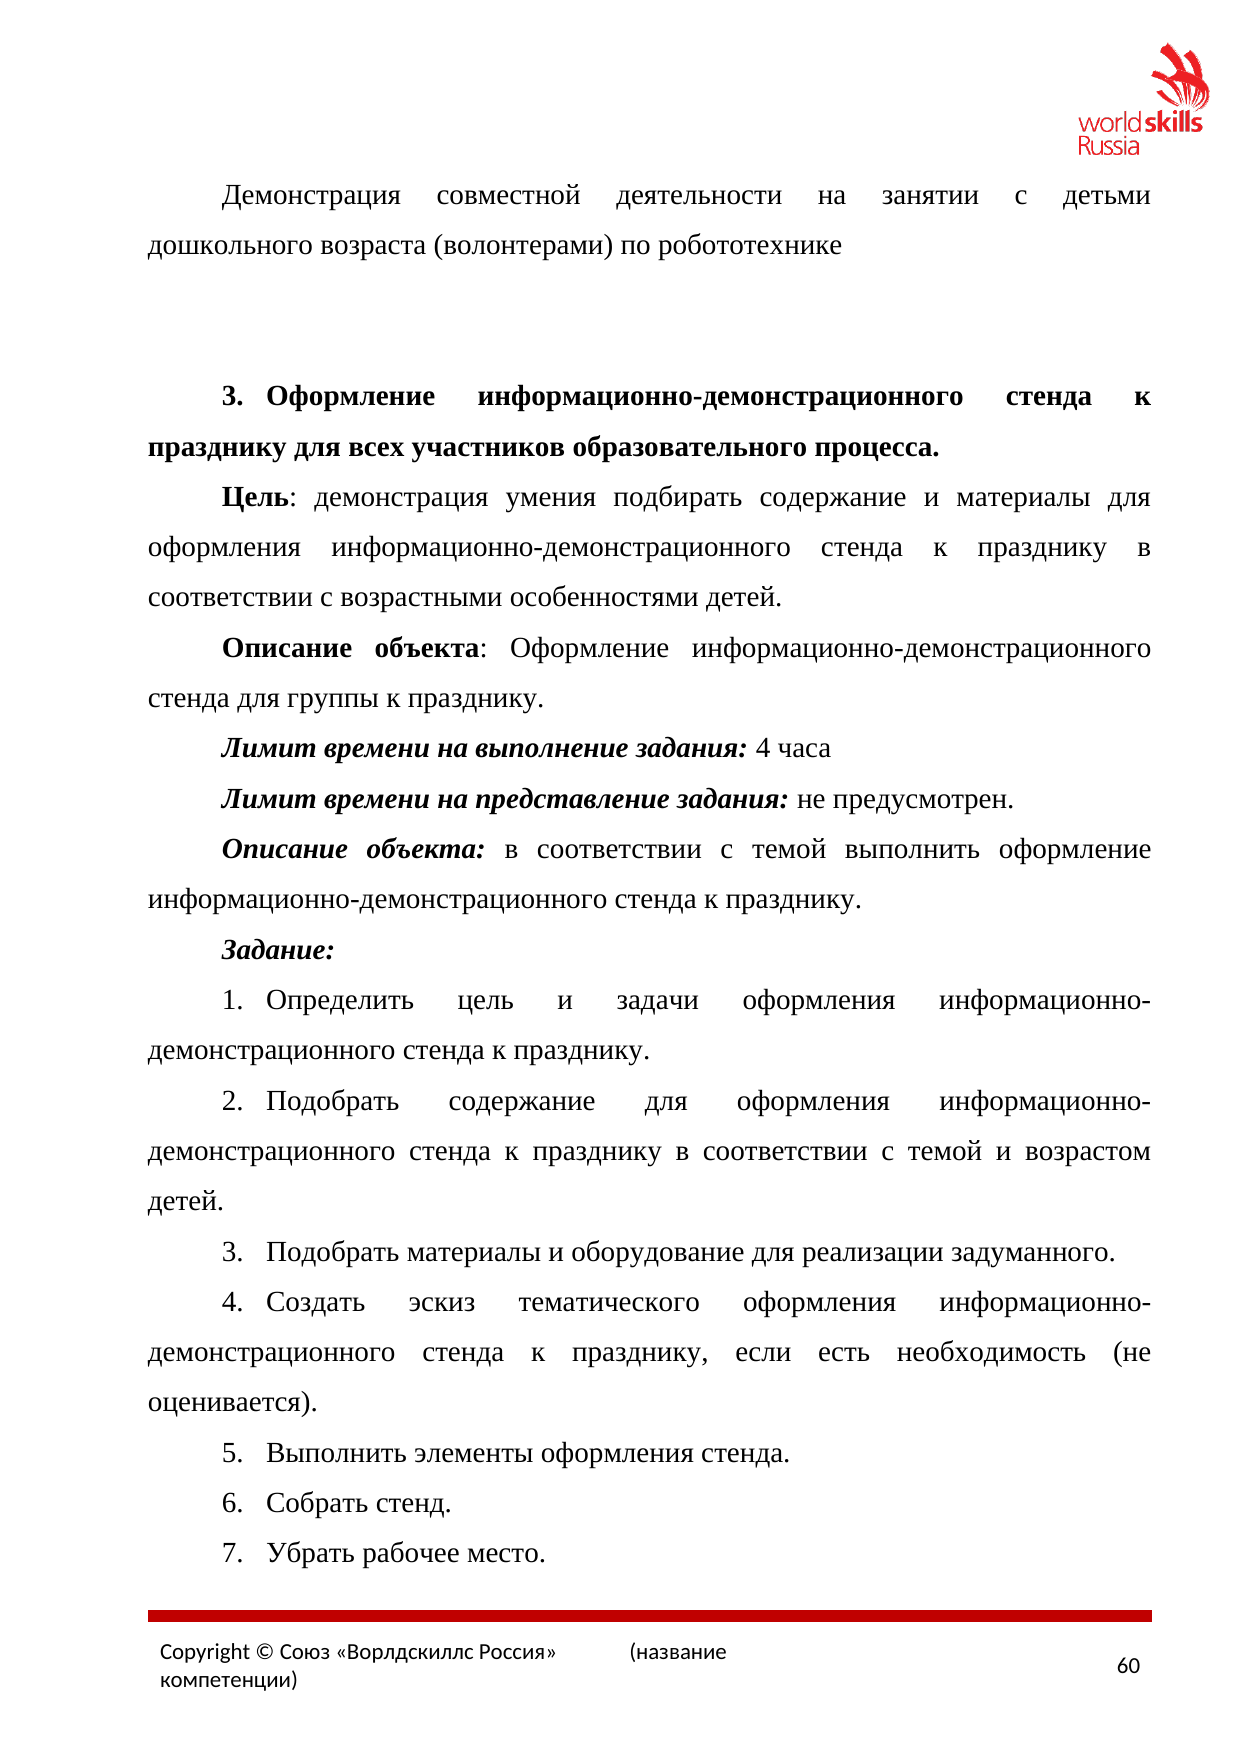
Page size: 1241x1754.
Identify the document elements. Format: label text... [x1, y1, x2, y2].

text Описание объекта: Оформление информационно-демонстрационного стенда для группы к празднику. [148, 630, 1152, 714]
list Определить цель и задачи оформления информационно-демонстрационного стенда к празднику. [148, 982, 1152, 1066]
list Собрать стенд. [148, 1485, 1152, 1519]
list Убрать рабочее место. [148, 1536, 1152, 1569]
list Демонстрация совместной деятельности на занятии с детьми дошкольного возраста (волонтерами) по робототехнике [148, 177, 1152, 261]
text Цель: демонстрация умения подбирать содержание и материалы для оформления информационно-демонстрационного стенда к празднику в соответствии с возрастными особенностями детей. [148, 479, 1152, 613]
text Лимит времени на выполнение задания: 4 часа [148, 731, 1152, 764]
picture [1078, 42, 1235, 155]
list Создать эскиз тематического оформления информационно-демонстрационного стенда к празднику, если есть необходимость (не оценивается). [148, 1284, 1152, 1418]
list Подобрать содержание для оформления информационно-демонстрационного стенда к празднику в соответствии с темой и возрастом детей. [148, 1083, 1152, 1217]
list Выполнить элементы оформления стенда. [148, 1435, 1152, 1468]
text Задание: [148, 932, 1152, 965]
text Лимит времени на представление задания: не предусмотрен. [148, 781, 1152, 814]
list Оформление информационно-демонстрационного стенда к празднику для всех участников образовательного процесса. [148, 378, 1152, 462]
list Подобрать материалы и оборудование для реализации задуманного. [148, 1234, 1152, 1267]
text Описание объекта: в соответствии с темой выполнить оформление информационно-демонстрационного стенда к празднику. [148, 831, 1152, 915]
